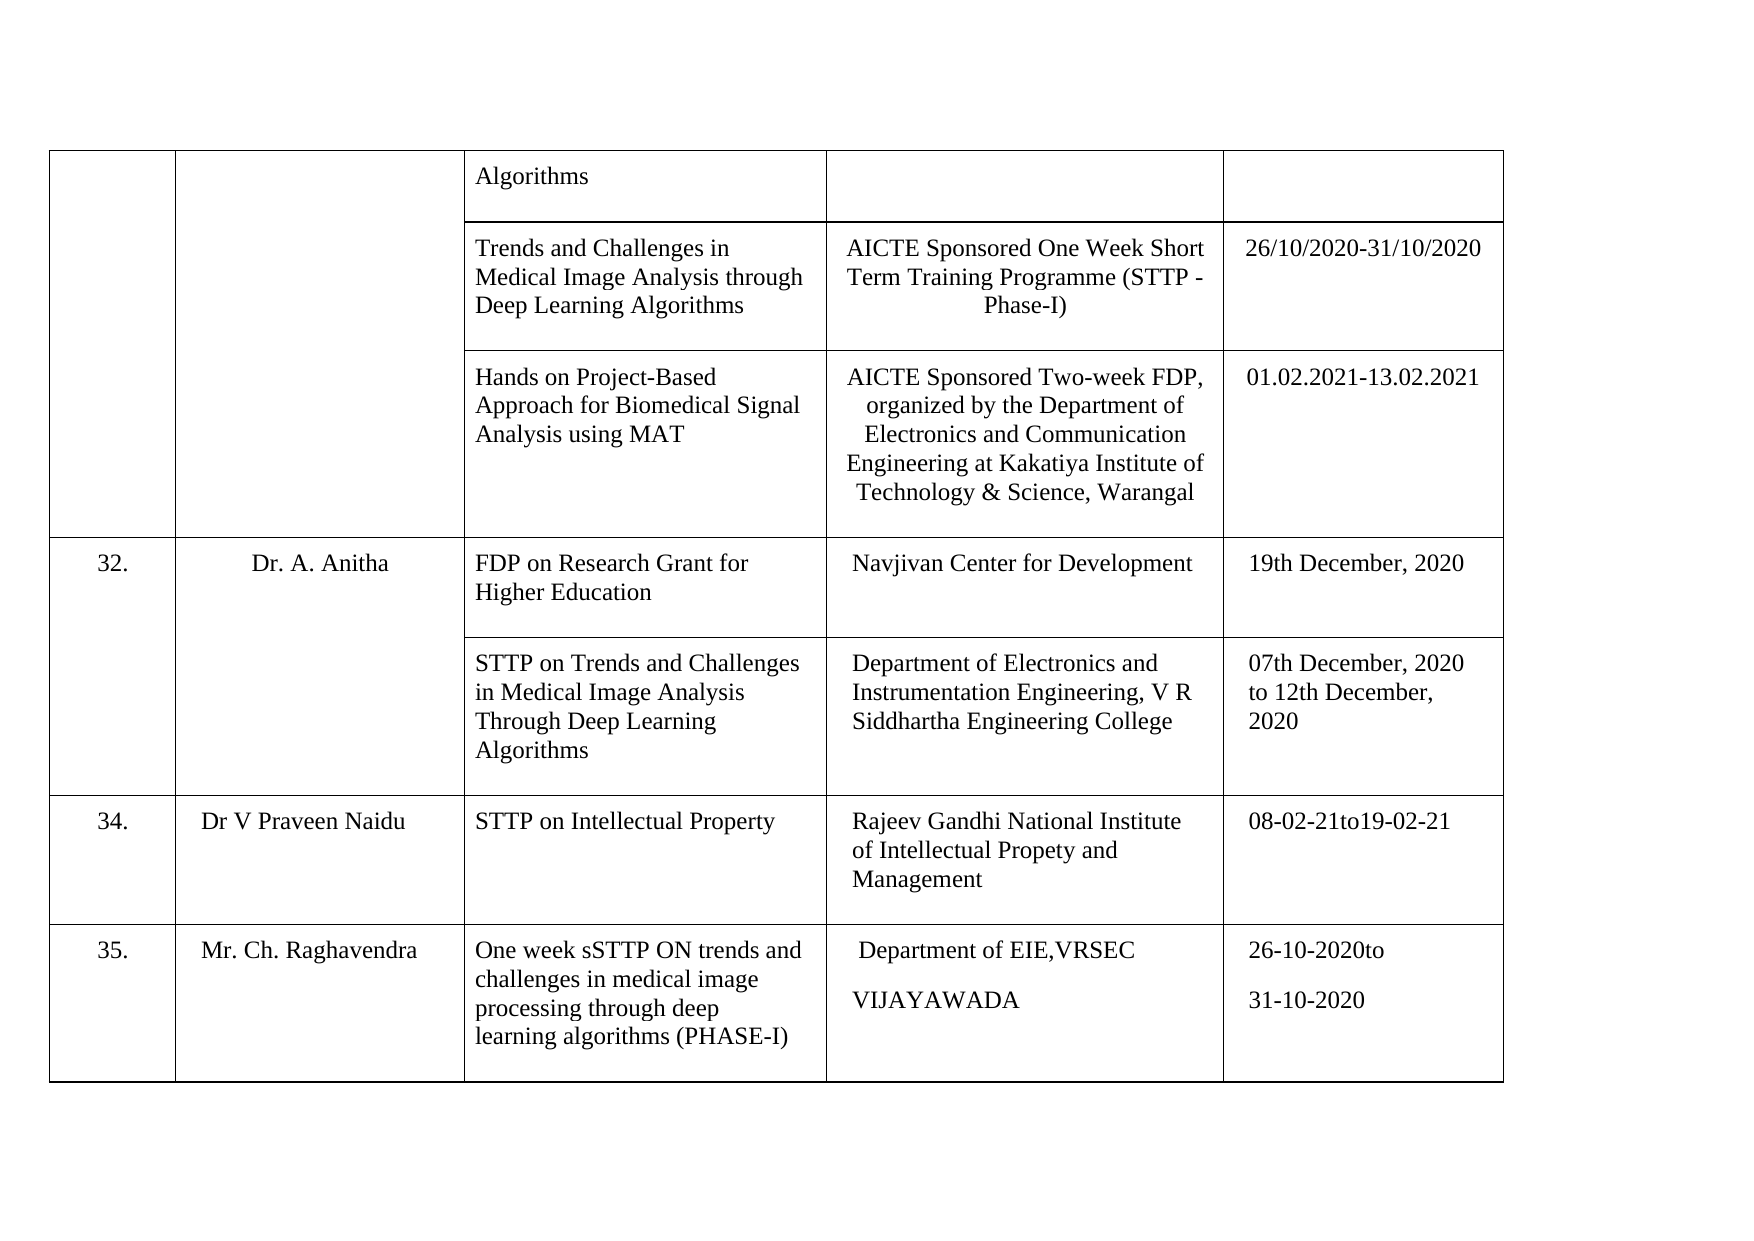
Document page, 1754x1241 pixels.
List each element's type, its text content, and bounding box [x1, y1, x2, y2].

table_cell STTP on Trends and Challenges in Medical Image Analysis Through Deep Learning Algorithms [465, 638, 826, 795]
table_cell AICTE Sponsored One Week Short Term Training Programme (STTP - Phase-I) [827, 223, 1223, 350]
table_cell [50, 925, 175, 1081]
table_cell 08-02-21to19-02-21 [1224, 796, 1503, 924]
table_cell [50, 538, 175, 795]
table_cell Navjivan Center for Development [827, 538, 1223, 637]
table_cell Department of EIE,VRSEC VIJAYAWADA [827, 925, 1223, 1081]
table_cell 26-10-2020to 31-10-2020 [1224, 925, 1503, 1081]
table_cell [465, 223, 826, 350]
table_cell One week sSTTP ON trends and challenges in medical image processing through deep learning algorithms (PHASE-I) [465, 925, 826, 1081]
table_cell 07th December, 2020 to 12th December, 2020 [1224, 638, 1503, 795]
table_cell Mr. Ch. Raghavendra [176, 925, 464, 1081]
table_cell Hands on Project-Based Approach for Biomedical Signal Analysis using MAT [465, 351, 826, 537]
table_cell [50, 796, 175, 924]
table_cell 01.02.2021-13.02.2021 [1224, 351, 1503, 537]
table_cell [1224, 151, 1503, 221]
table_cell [465, 151, 826, 221]
table_cell 26/10/2020-31/10/2020 [1224, 223, 1503, 350]
table_cell Dr V Praveen Naidu [176, 796, 464, 924]
table_cell Rajeev Gandhi National Institute of Intellectual Propety and Management [827, 796, 1223, 924]
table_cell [827, 151, 1223, 221]
table_cell Dr. A. Anitha [176, 538, 464, 795]
table_cell FDP on Research Grant for Higher Education [465, 538, 826, 637]
table_cell Department of Electronics and Instrumentation Engineering, V R Siddhartha Engineering College [827, 638, 1223, 795]
table_cell STTP on Intellectual Property [465, 796, 826, 924]
table_cell 19th December, 2020 [1224, 538, 1503, 637]
table_cell AICTE Sponsored Two-week FDP, organized by the Department of Electronics and Communication Engineering at Kakatiya Institute of Technology & Science, Warangal [827, 351, 1223, 537]
